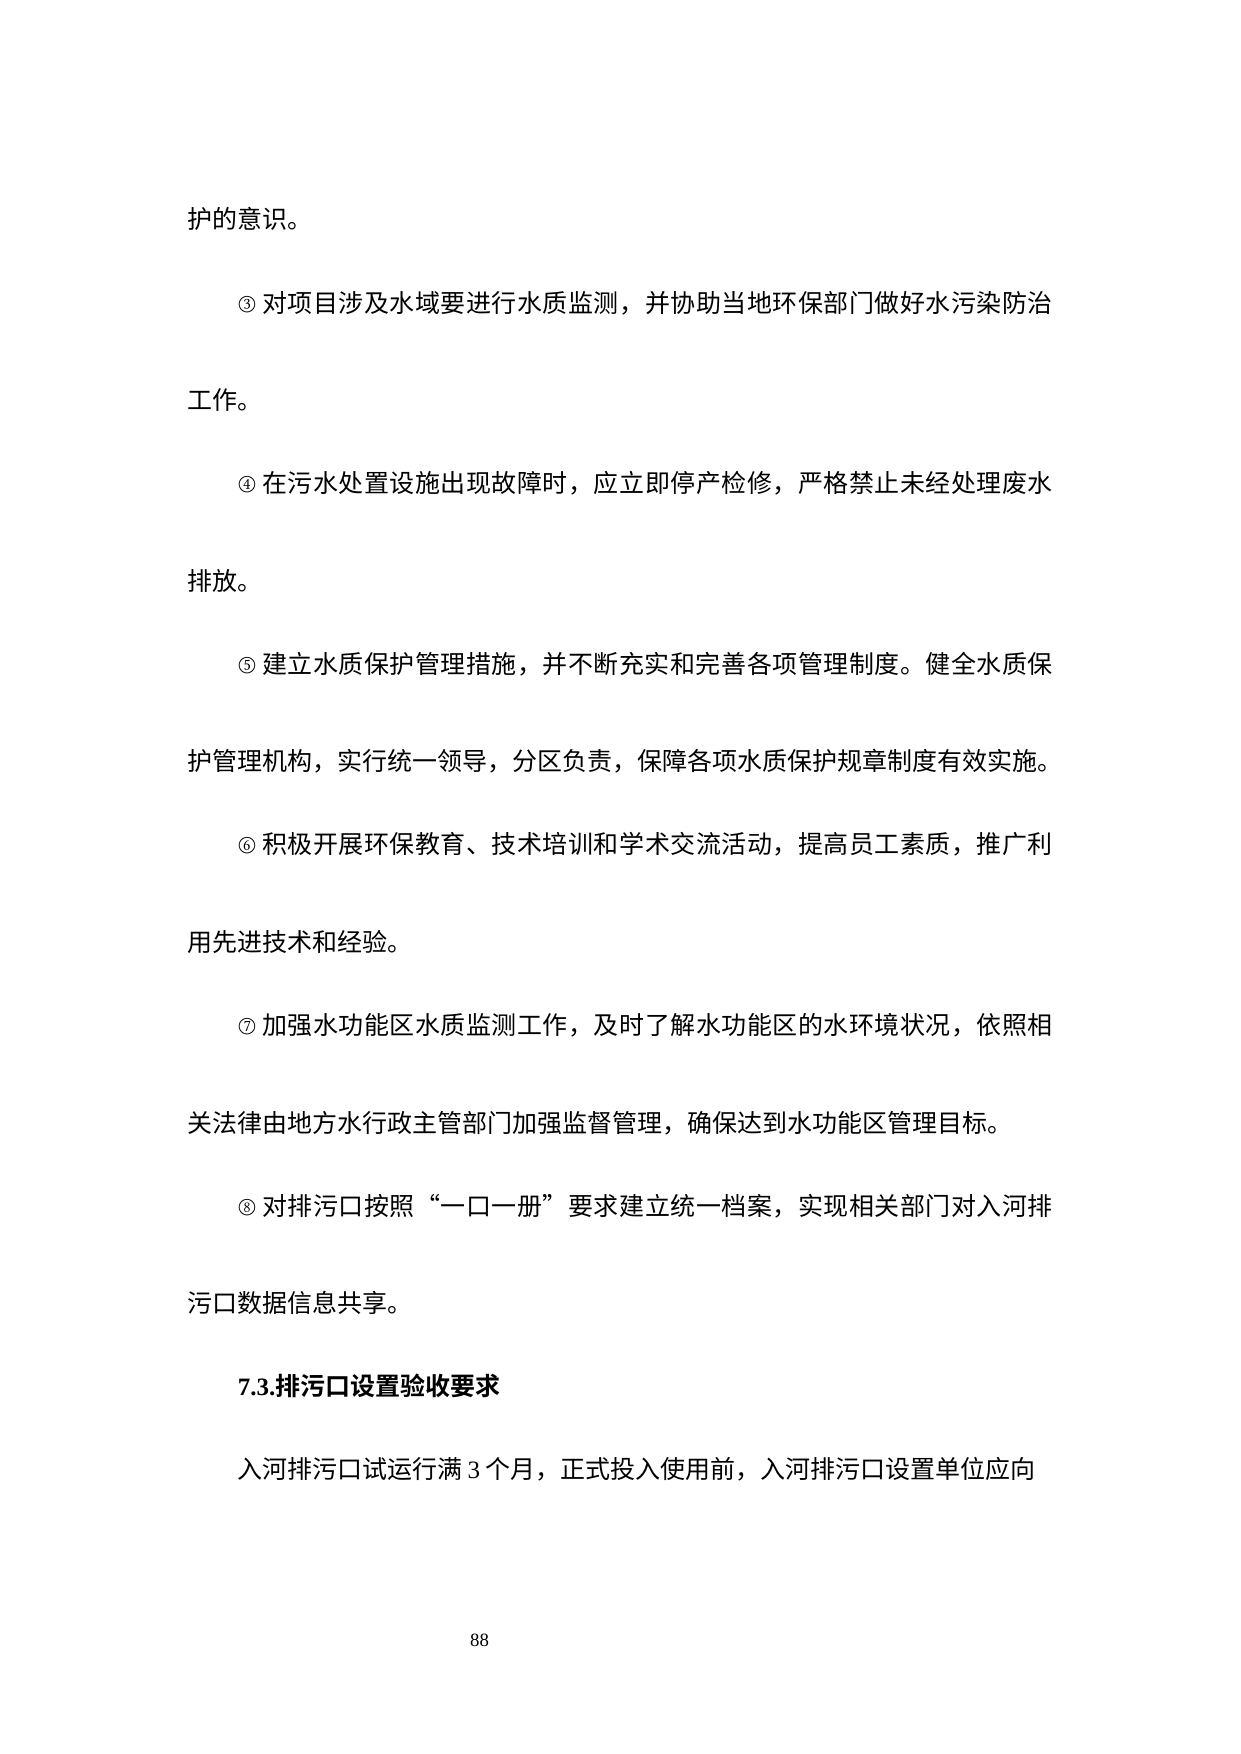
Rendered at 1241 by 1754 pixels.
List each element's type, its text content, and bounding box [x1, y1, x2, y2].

text ⑧对排污口按照“一口一册”要求建立统一档案，实现相关部门对入河排污口数据信息共享。 [187, 1172, 1053, 1334]
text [187, 1436, 1053, 1501]
text ⑤建立水质保护管理措施，并不断充实和完善各项管理制度。健全水质保护管理机构，实行统一领导，分区负责，保障各项水质保护规章制度有效实施。 [187, 630, 1053, 792]
text ⑦加强水功能区水质监测工作，及时了解水功能区的水环境状况，依照相关法律由地方水行政主管部门加强监督管理，确保达到水功能区管理目标。 [187, 991, 1053, 1154]
text ④在污水处置设施出现故障时，应立即停产检修，严格禁止未经处理废水排放。 [187, 449, 1053, 612]
text ③对项目涉及水域要进行水质监测，并协助当地环保部门做好水污染防治工作。 [187, 269, 1053, 431]
text ⑥积极开展环保教育、技术培训和学术交流活动，提高员工素质，推广利用先进技术和经验。 [187, 811, 1053, 973]
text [187, 186, 1053, 251]
text 7.3.排污口设置验收要求 [187, 1352, 1053, 1417]
